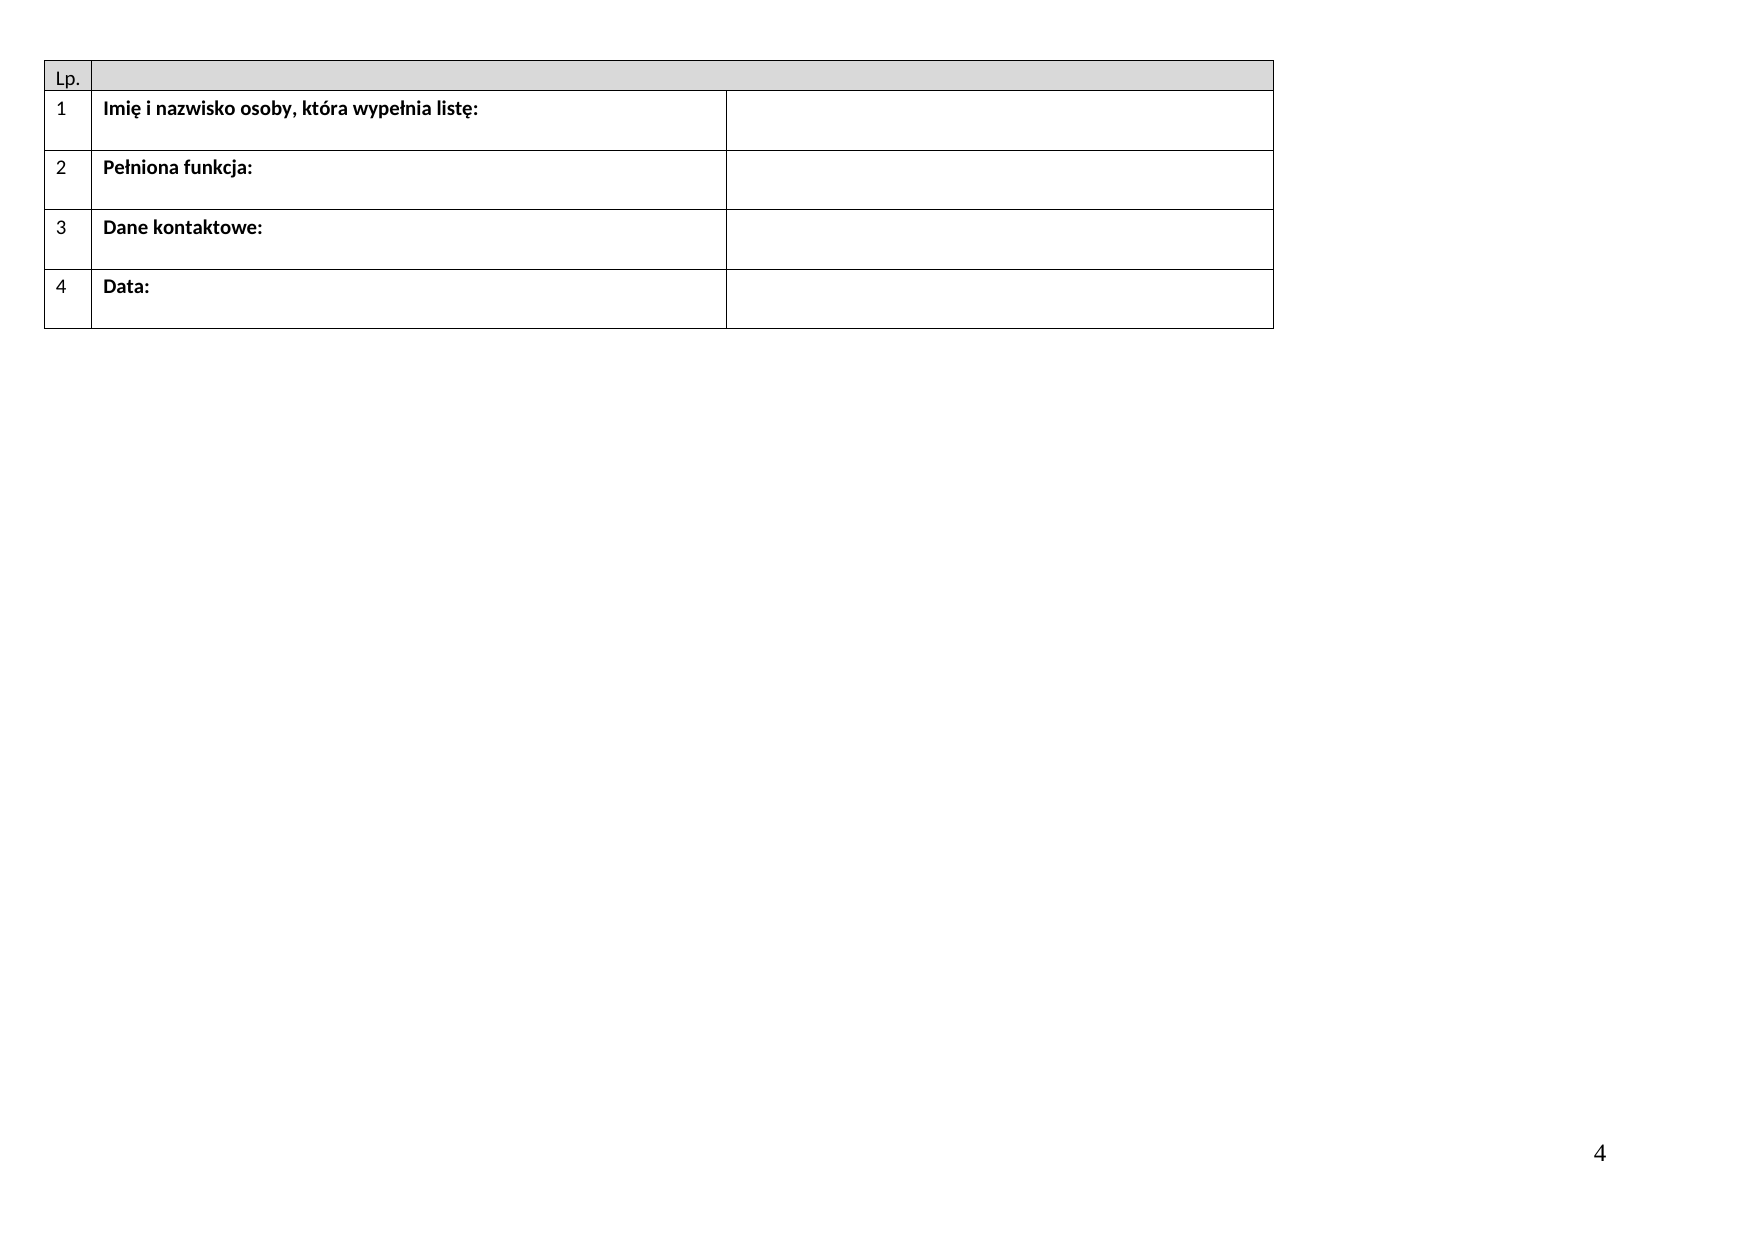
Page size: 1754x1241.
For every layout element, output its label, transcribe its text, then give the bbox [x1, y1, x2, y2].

table_header [92, 61, 1273, 90]
table_cell 1 [45, 91, 91, 150]
table_cell [727, 270, 1273, 328]
table_cell [727, 210, 1273, 268]
table_cell 4 [45, 270, 91, 328]
table_cell Imię i nazwisko osoby, która wypełnia listę: [92, 91, 726, 150]
table_cell [727, 91, 1273, 150]
table_cell [727, 151, 1273, 209]
table_cell Dane kontaktowe: [92, 210, 726, 268]
table_cell 3 [45, 210, 91, 268]
table_cell Pełniona funkcja: [92, 151, 726, 209]
table_cell Data: [92, 270, 726, 328]
table_header Lp. [45, 61, 91, 90]
table_cell 2 [45, 151, 91, 209]
